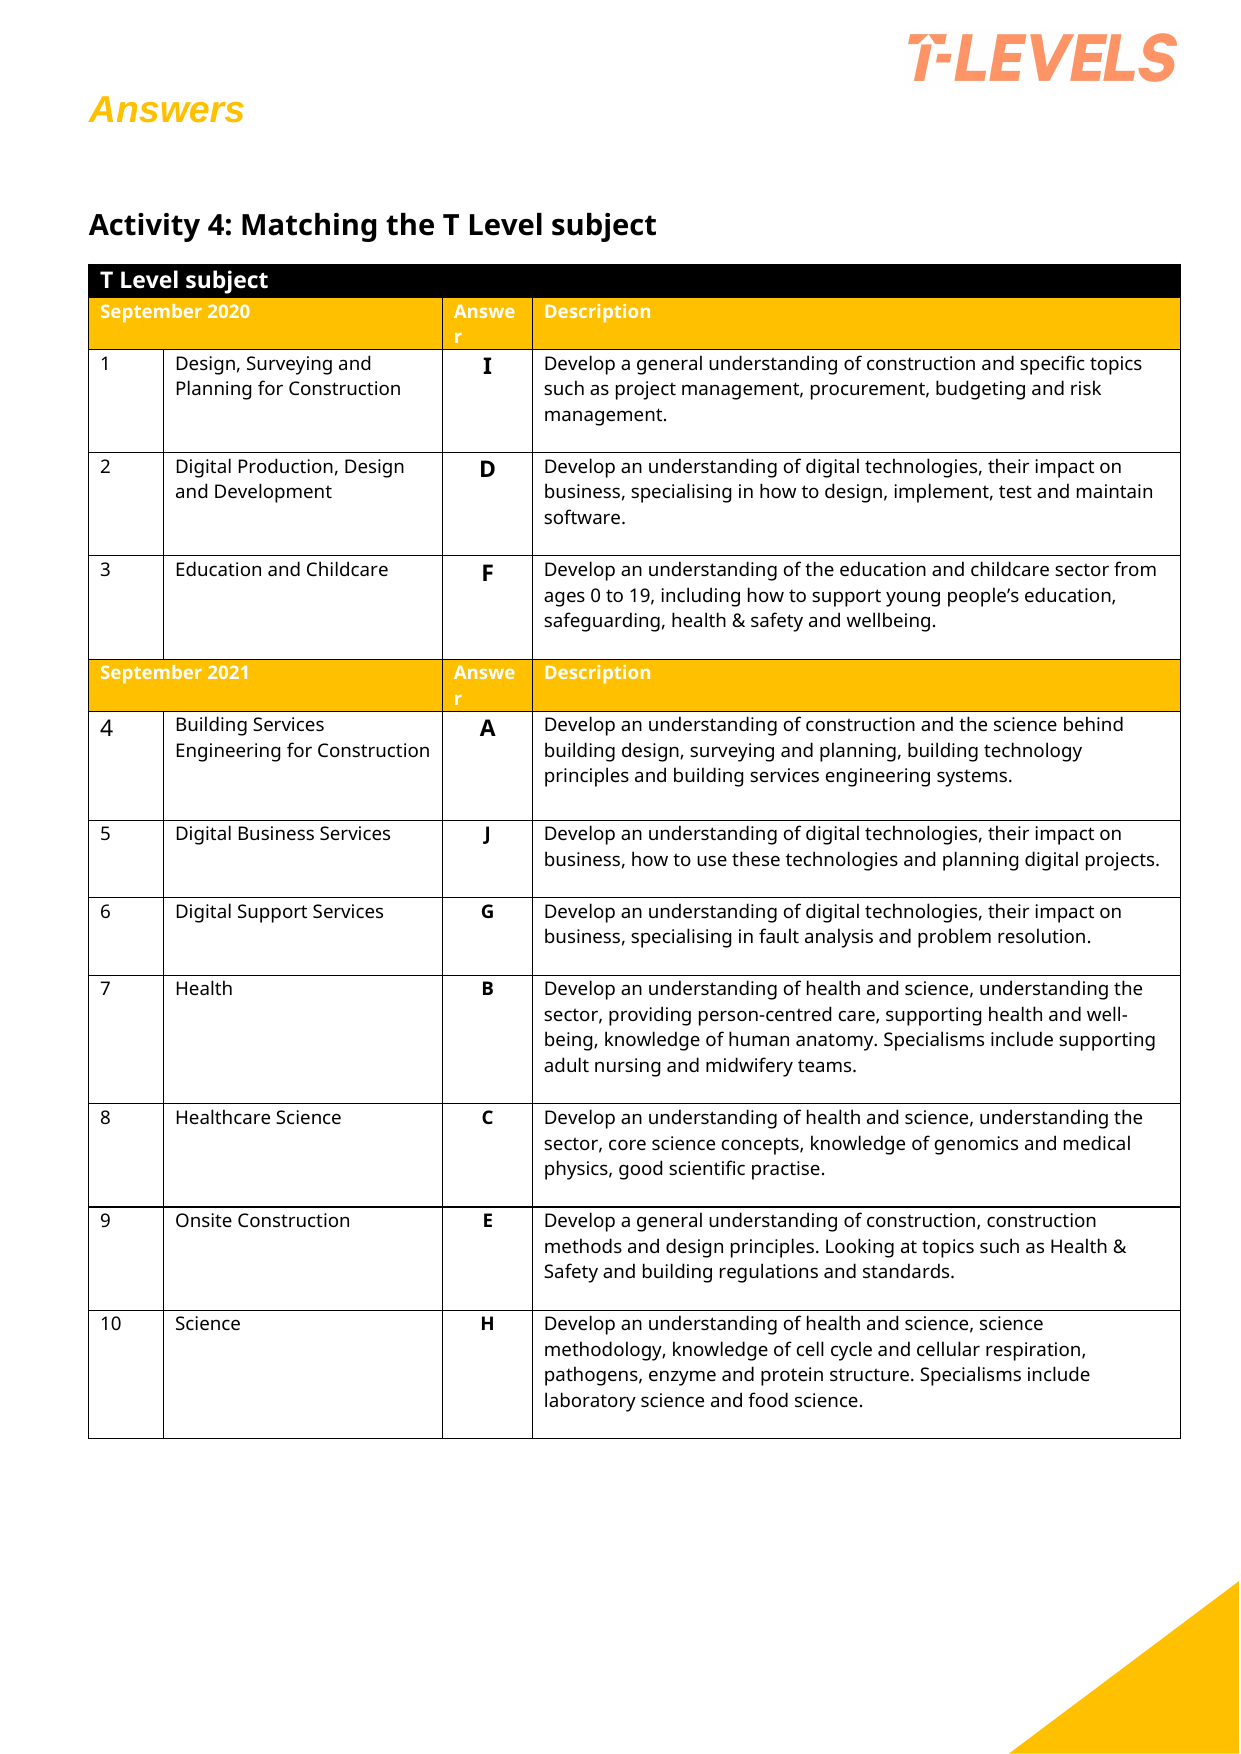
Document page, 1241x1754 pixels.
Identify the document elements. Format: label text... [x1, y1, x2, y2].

table_cell Answer [443, 298, 532, 349]
table_cell Education and Childcare [164, 556, 442, 658]
table_cell F [443, 556, 532, 658]
table_cell Digital Business Services [164, 821, 442, 897]
table_cell Description [533, 298, 1180, 349]
table_cell Science [164, 1311, 442, 1438]
table_cell H [443, 1311, 532, 1438]
table_cell Design, Surveying and Planning for Construction [164, 350, 442, 452]
table_cell Develop a general understanding of construction and specific topics such as project management, procurement, budgeting and risk management. [533, 350, 1180, 452]
table_cell 6 [89, 898, 163, 975]
table_cell A [443, 712, 532, 819]
table_cell Develop an understanding of health and science, science methodology, knowledge of cell cycle and cellular respiration, pathogens, enzyme and protein structure. Specialisms include laboratory science and food science. [533, 1311, 1180, 1438]
table_cell Develop an understanding of health and science, understanding the sector, providing person-centred care, supporting health and well-being, knowledge of human anatomy. Specialisms include supporting adult nursing and midwifery teams. [533, 976, 1180, 1103]
table_cell Develop an understanding of digital technologies, their impact on business, specialising in how to design, implement, test and maintain software. [533, 453, 1180, 555]
table_cell Description [533, 660, 1180, 711]
table_cell Building Services Engineering for Construction [164, 712, 442, 819]
table_header T Level subject [89, 265, 532, 297]
table_header [533, 265, 1180, 297]
text Activity 4: Matching the T Level subject [89, 204, 1181, 244]
table_cell Develop an understanding of health and science, understanding the sector, core science concepts, knowledge of genomics and medical physics, good scientific practise. [533, 1104, 1180, 1206]
table_cell E [443, 1208, 532, 1309]
table_cell September 2020 [89, 298, 442, 349]
table_cell Develop an understanding of construction and the science behind building design, surveying and planning, building technology principles and building services engineering systems. [533, 712, 1180, 819]
table_cell 1 [89, 350, 163, 452]
table_cell Healthcare Science [164, 1104, 442, 1206]
table_cell Answer [443, 660, 532, 711]
table_cell 7 [89, 976, 163, 1103]
table_cell 8 [89, 1104, 163, 1206]
table_cell 4 [89, 712, 163, 819]
table_cell C [443, 1104, 532, 1206]
table_cell Health [164, 976, 442, 1103]
table_cell B [443, 976, 532, 1103]
table_cell J [443, 821, 532, 897]
table_cell September 2021 [89, 660, 442, 711]
table_cell Develop an understanding of digital technologies, their impact on business, specialising in fault analysis and problem resolution. [533, 898, 1180, 975]
table_cell Onsite Construction [164, 1208, 442, 1309]
table_cell Develop an understanding of the education and childcare sector from ages 0 to 19, including how to support young people’s education, safeguarding, health & safety and wellbeing. [533, 556, 1180, 658]
table_cell G [443, 898, 532, 975]
table_cell Digital Production, Design and Development [164, 453, 442, 555]
table_cell Develop a general understanding of construction, construction methods and design principles. Looking at topics such as Health & Safety and building regulations and standards. [533, 1208, 1180, 1309]
table_cell 9 [89, 1208, 163, 1309]
table_cell I [443, 350, 532, 452]
table_cell D [443, 453, 532, 555]
text Answers [89, 87, 1181, 130]
picture [903, 29, 1182, 88]
table_cell 2 [89, 453, 163, 555]
table_cell Develop an understanding of digital technologies, their impact on business, how to use these technologies and planning digital projects. [533, 821, 1180, 897]
table_cell 3 [89, 556, 163, 658]
table_cell 5 [89, 821, 163, 897]
table_cell Digital Support Services [164, 898, 442, 975]
table_cell 10 [89, 1311, 163, 1438]
